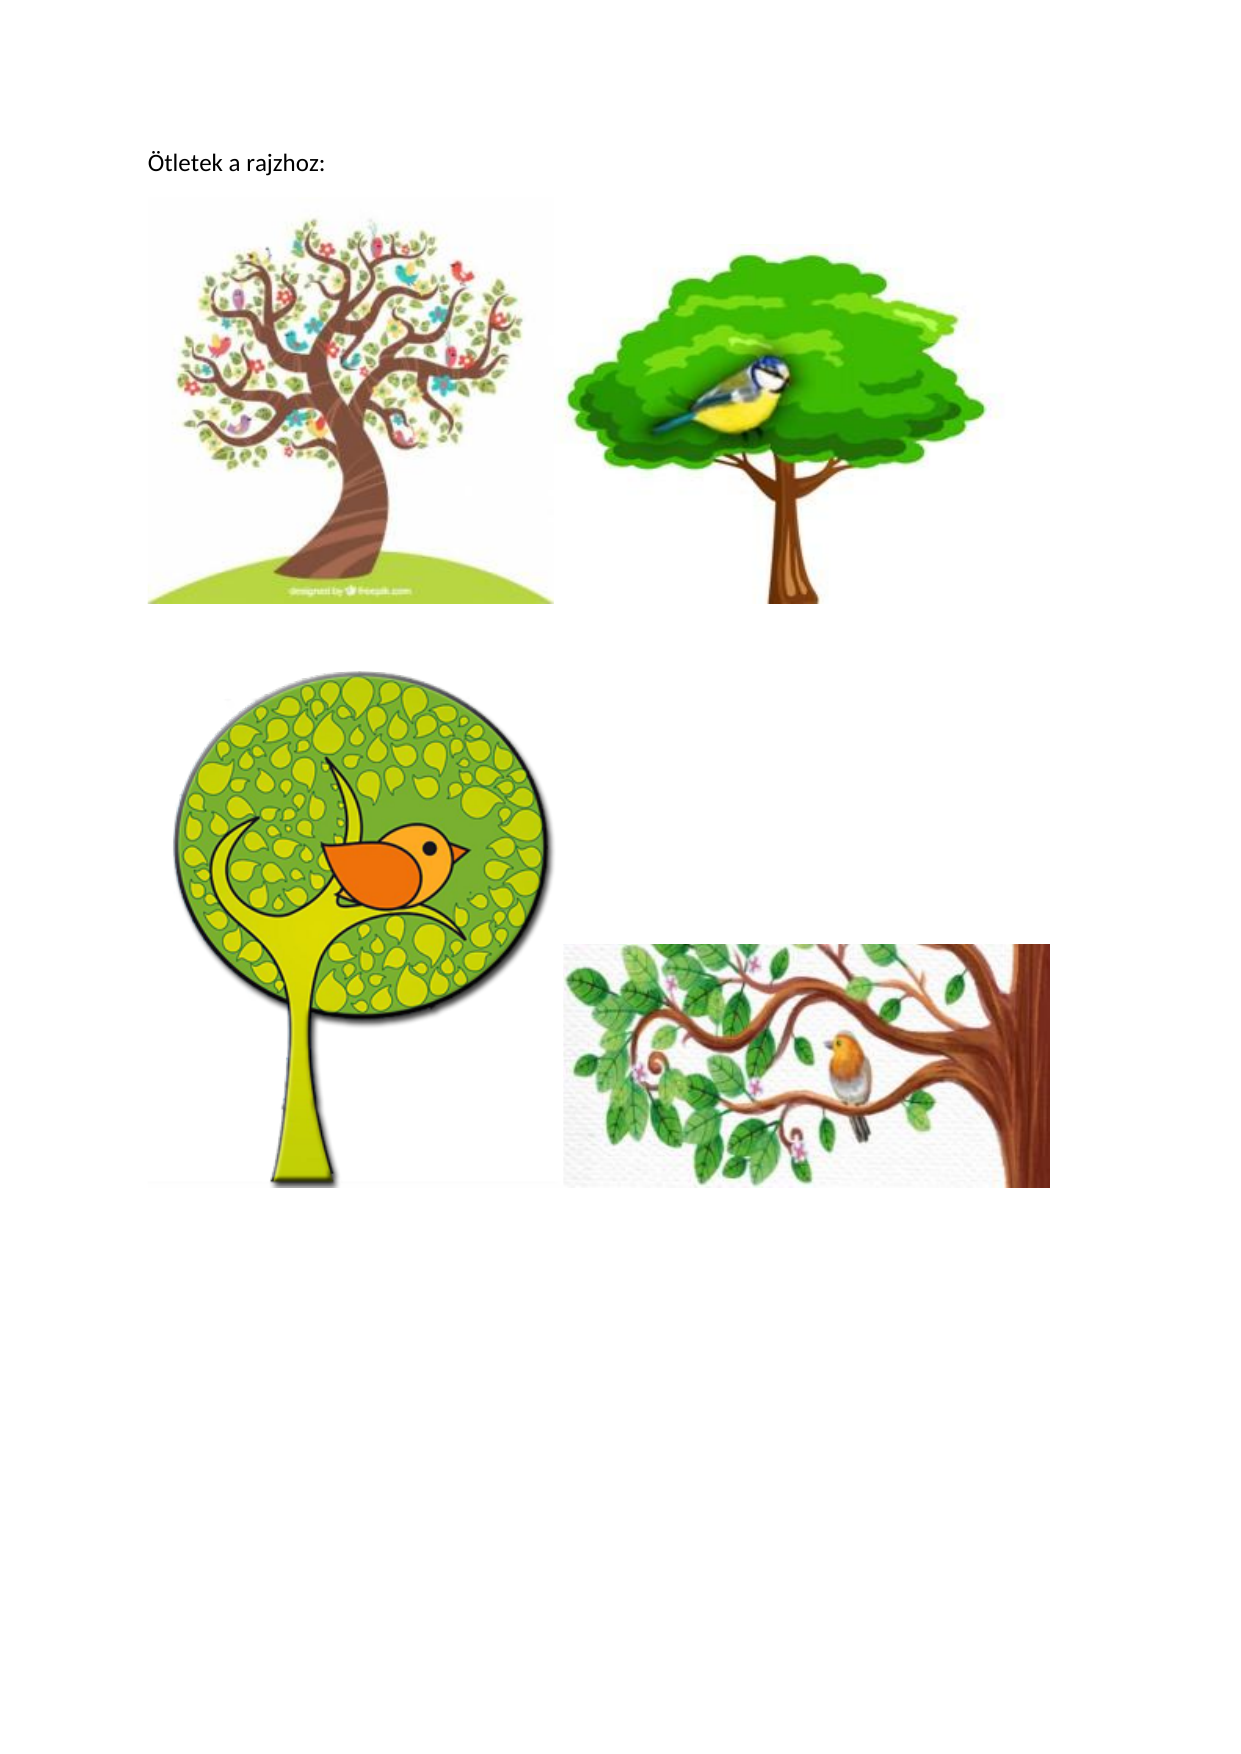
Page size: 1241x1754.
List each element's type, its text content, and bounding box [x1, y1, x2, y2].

picture [147, 671, 1050, 1188]
picture [147, 197, 1023, 604]
text Ötletek a rajzhoz: [148, 148, 1093, 178]
